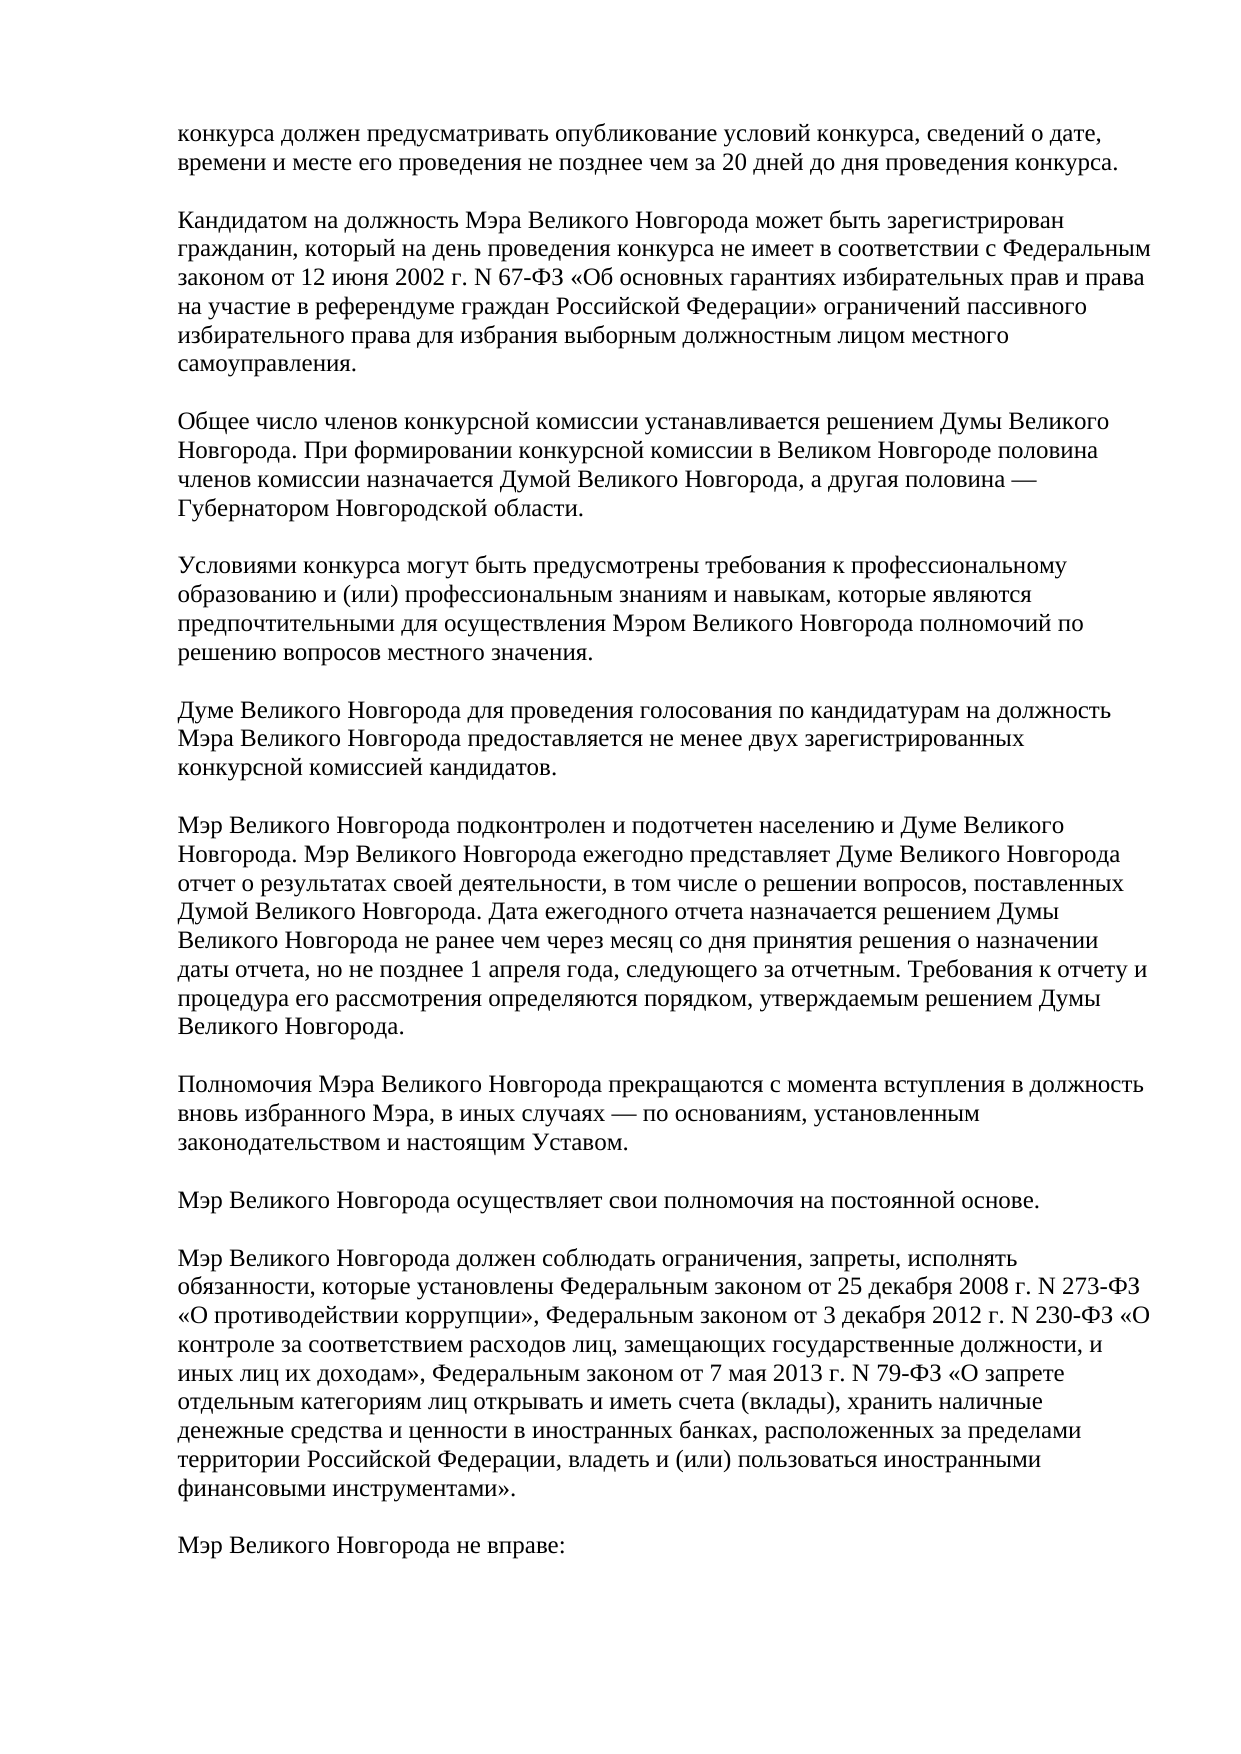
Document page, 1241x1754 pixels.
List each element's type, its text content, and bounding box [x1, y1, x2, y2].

text Мэр Великого Новгорода должен соблюдать ограничения, запреты, исполнять обязанности, которые установлены Федеральным законом от 25 декабря 2008 г. N 273-ФЗ «О противодействии коррупции», Федеральным законом от 3 декабря 2012 г. N 230-ФЗ «О контроле за соответствием расходов лиц, замещающих государственные должности, и иных лиц их доходам», Федеральным законом от 7 мая 2013 г. N 79-ФЗ «О запрете отдельным категориям лиц открывать и иметь счета (вклады), хранить наличные денежные средства и ценности в иностранных банках, расположенных за пределами территории Российской Федерации, владеть и (или) пользоваться иностранными финансовыми инструментами». [177, 1243, 1152, 1501]
text Условиями конкурса могут быть предусмотрены требования к профессиональному образованию и (или) профессиональным знаниям и навыкам, которые являются предпочтительными для осуществления Мэром Великого Новгорода полномочий по решению вопросов местного значения. [177, 551, 1152, 666]
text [177, 118, 1152, 176]
text Общее число членов конкурсной комиссии устанавливается решением Думы Великого Новгорода. При формировании конкурсной комиссии в Великом Новгороде половина членов комиссии назначается Думой Великого Новгорода, а другая половина — Губернатором Новгородской области. [177, 406, 1152, 521]
text Полномочия Мэра Великого Новгорода прекращаются с момента вступления в должность вновь избранного Мэра, в иных случаях — по основаниям, установленным законодательством и настоящим Уставом. [177, 1069, 1152, 1156]
text Кандидатом на должность Мэра Великого Новгорода может быть зарегистрирован гражданин, который на день проведения конкурса не имеет в соответствии с Федеральным законом от 12 июня 2002 г. N 67-ФЗ «Об основных гарантиях избирательных прав и права на участие в референдуме граждан Российской Федерации» ограничений пассивного избирательного права для избрания выборным должностным лицом местного самоуправления. [177, 205, 1152, 377]
text Мэр Великого Новгорода не вправе: [177, 1531, 1152, 1559]
text Думе Великого Новгорода для проведения голосования по кандидатурам на должность Мэра Великого Новгорода предоставляется не менее двух зарегистрированных конкурсной комиссией кандидатов. [177, 695, 1152, 781]
text Мэр Великого Новгорода подконтролен и подотчетен населению и Думе Великого Новгорода. Мэр Великого Новгорода ежегодно представляет Думе Великого Новгорода отчет о результатах своей деятельности, в том числе о решении вопросов, поставленных Думой Великого Новгорода. Дата ежегодного отчета назначается решением Думы Великого Новгорода не ранее чем через месяц со дня принятия решения о назначении даты отчета, но не позднее 1 апреля года, следующего за отчетным. Требования к отчету и процедура его рассмотрения определяются порядком, утверждаемым решением Думы Великого Новгорода. [177, 810, 1152, 1040]
text Мэр Великого Новгорода осуществляет свои полномочия на постоянной основе. [177, 1185, 1152, 1213]
